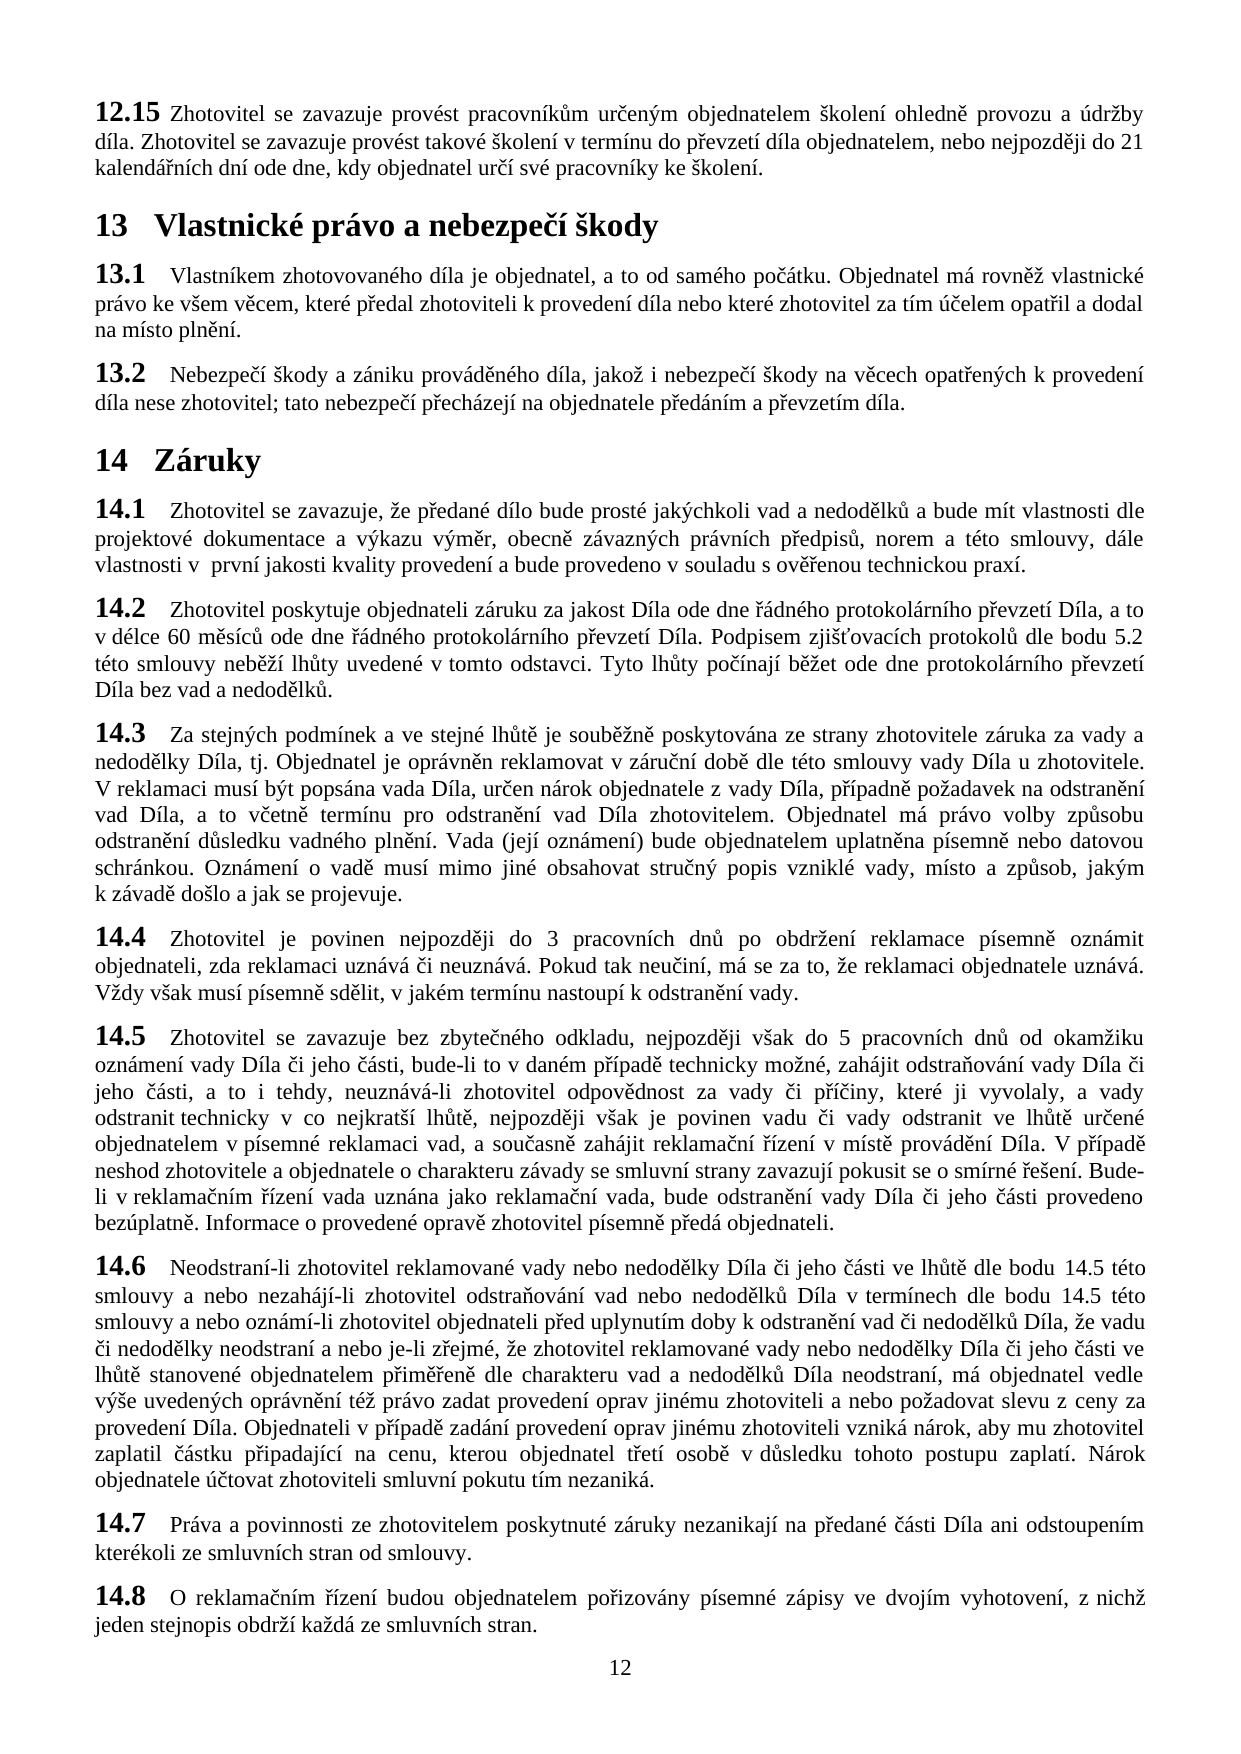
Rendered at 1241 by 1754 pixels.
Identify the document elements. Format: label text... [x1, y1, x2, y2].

subtitle O reklamačním řízení budou objednatelem pořizovány písemné zápisy ve dvojím vyhotovení, z nichž jeden stejnopis obdrží každá ze smluvních stran. [94, 1578, 1146, 1637]
subtitle Zhotovitel se zavazuje bez zbytečného odkladu, nejpozději však do 5 pracovních dnů od okamžiku oznámení vady Díla či jeho části, bude-li to v daném případě technicky možné, zahájit odstraňování vady Díla či jeho části, a to i tehdy, neuznává-li zhotovitel odpovědnost za vady či příčiny, které ji vyvolaly, a vady odstranit technicky v co nejkratší lhůtě, nejpozději však je povinen vadu či vady odstranit ve lhůtě určené objednatelem v písemné reklamaci vad, a současně zahájit reklamační řízení v místě provádění Díla. V případě neshod zhotovitele a objednatele o charakteru závady se smluvní strany zavazují pokusit se o smírné řešení. Bude-li v reklamačním řízení vada uznána jako reklamační vada, bude odstranění vady Díla či jeho části provedeno bezúplatně. Informace o provedené opravě zhotovitel písemně předá objednateli. [94, 1018, 1146, 1236]
subtitle Za stejných podmínek a ve stejné lhůtě je souběžně poskytována ze strany zhotovitele záruka za vady a nedodělky Díla, tj. Objednatel je oprávněn reklamovat v záruční době dle této smlouvy vady Díla u zhotovitele. V reklamaci musí být popsána vada Díla, určen nárok objednatele z vady Díla, případně požadavek na odstranění vad Díla, a to včetně termínu pro odstranění vad Díla zhotovitelem. Objednatel má právo volby způsobu odstranění důsledku vadného plnění. Vada (její oznámení) bude objednatelem uplatněna písemně nebo datovou schránkou. Oznámení o vadě musí mimo jiné obsahovat stručný popis vzniklé vady, místo a způsob, jakým k závadě došlo a jak se projevuje. [94, 715, 1146, 907]
subtitle Zhotovitel je povinen nejpozději do 3 pracovních dnů po obdržení reklamace písemně oznámit objednateli, zda reklamaci uznává či neuznává. Pokud tak neučiní, má se za to, že reklamaci objednatele uznává. Vždy však musí písemně sdělit, v jakém termínu nastoupí k odstranění vady. [94, 919, 1146, 1005]
subtitle Vlastnické právo a nebezpečí škody [94, 206, 1146, 244]
subtitle Zhotovitel poskytuje objednateli záruku za jakost Díla ode dne řádného protokolárního převzetí Díla, a to v délce 60 měsíců ode dne řádného protokolárního převzetí Díla. Podpisem zjišťovacích protokolů dle bodu 5.2 této smlouvy neběží lhůty uvedené v tomto odstavci. Tyto lhůty počínají běžet ode dne protokolárního převzetí Díla bez vad a nedodělků. [94, 590, 1146, 702]
subtitle Zhotovitel se zavazuje, že předané dílo bude prosté jakýchkoli vad a nedodělků a bude mít vlastnosti dle projektové dokumentace a výkazu výměr, obecně závazných právních předpisů, norem a této smlouvy, dále vlastnosti v první jakosti kvality provedení a bude provedeno v souladu s ověřenou technickou praxí. [94, 491, 1146, 577]
subtitle Nebezpečí škody a zániku prováděného díla, jakož i nebezpečí škody na věcech opatřených k provedení díla nese zhotovitel; tato nebezpečí přecházejí na objednatele předáním a převzetím díla. [94, 355, 1146, 415]
subtitle Záruky [94, 440, 1146, 478]
subtitle Práva a povinnosti ze zhotovitelem poskytnuté záruky nezanikají na předané části Díla ani odstoupením kterékoli ze smluvních stran od smlouvy. [94, 1505, 1146, 1565]
subtitle Vlastníkem zhotovovaného díla je objednatel, a to od samého počátku. Objednatel má rovněž vlastnické právo ke všem věcem, které předal zhotoviteli k provedení díla nebo které zhotovitel za tím účelem opatřil a dodal na místo plnění. [94, 257, 1146, 343]
subtitle Zhotovitel se zavazuje provést pracovníkům určeným objednatelem školení ohledně provozu a údržby díla. Zhotovitel se zavazuje provést takové školení v termínu do převzetí díla objednatelem, nebo nejpozději do 21 kalendářních dní ode dne, kdy objednatel určí své pracovníky ke školení. [94, 94, 1146, 181]
subtitle Neodstraní-li zhotovitel reklamované vady nebo nedodělky Díla či jeho části ve lhůtě dle bodu 14.5 této smlouvy a nebo nezahájí-li zhotovitel odstraňování vad nebo nedodělků Díla v termínech dle bodu 14.5 této smlouvy a nebo oznámí-li zhotovitel objednateli před uplynutím doby k odstranění vad či nedodělků Díla, že vadu či nedodělky neodstraní a nebo je-li zřejmé, že zhotovitel reklamované vady nebo nedodělky Díla či jeho části ve lhůtě stanovené objednatelem přiměřeně dle charakteru vad a nedodělků Díla neodstraní, má objednatel vedle výše uvedených oprávnění též právo zadat provedení oprav jinému zhotoviteli a nebo požadovat slevu z ceny za provedení Díla. Objednateli v případě zadání provedení oprav jinému zhotoviteli vzniká nárok, aby mu zhotovitel zaplatil částku připadající na cenu, kterou objednatel třetí osobě v důsledku tohoto postupu zaplatí. Nárok objednatele účtovat zhotoviteli smluvní pokutu tím nezaniká. [94, 1248, 1146, 1493]
